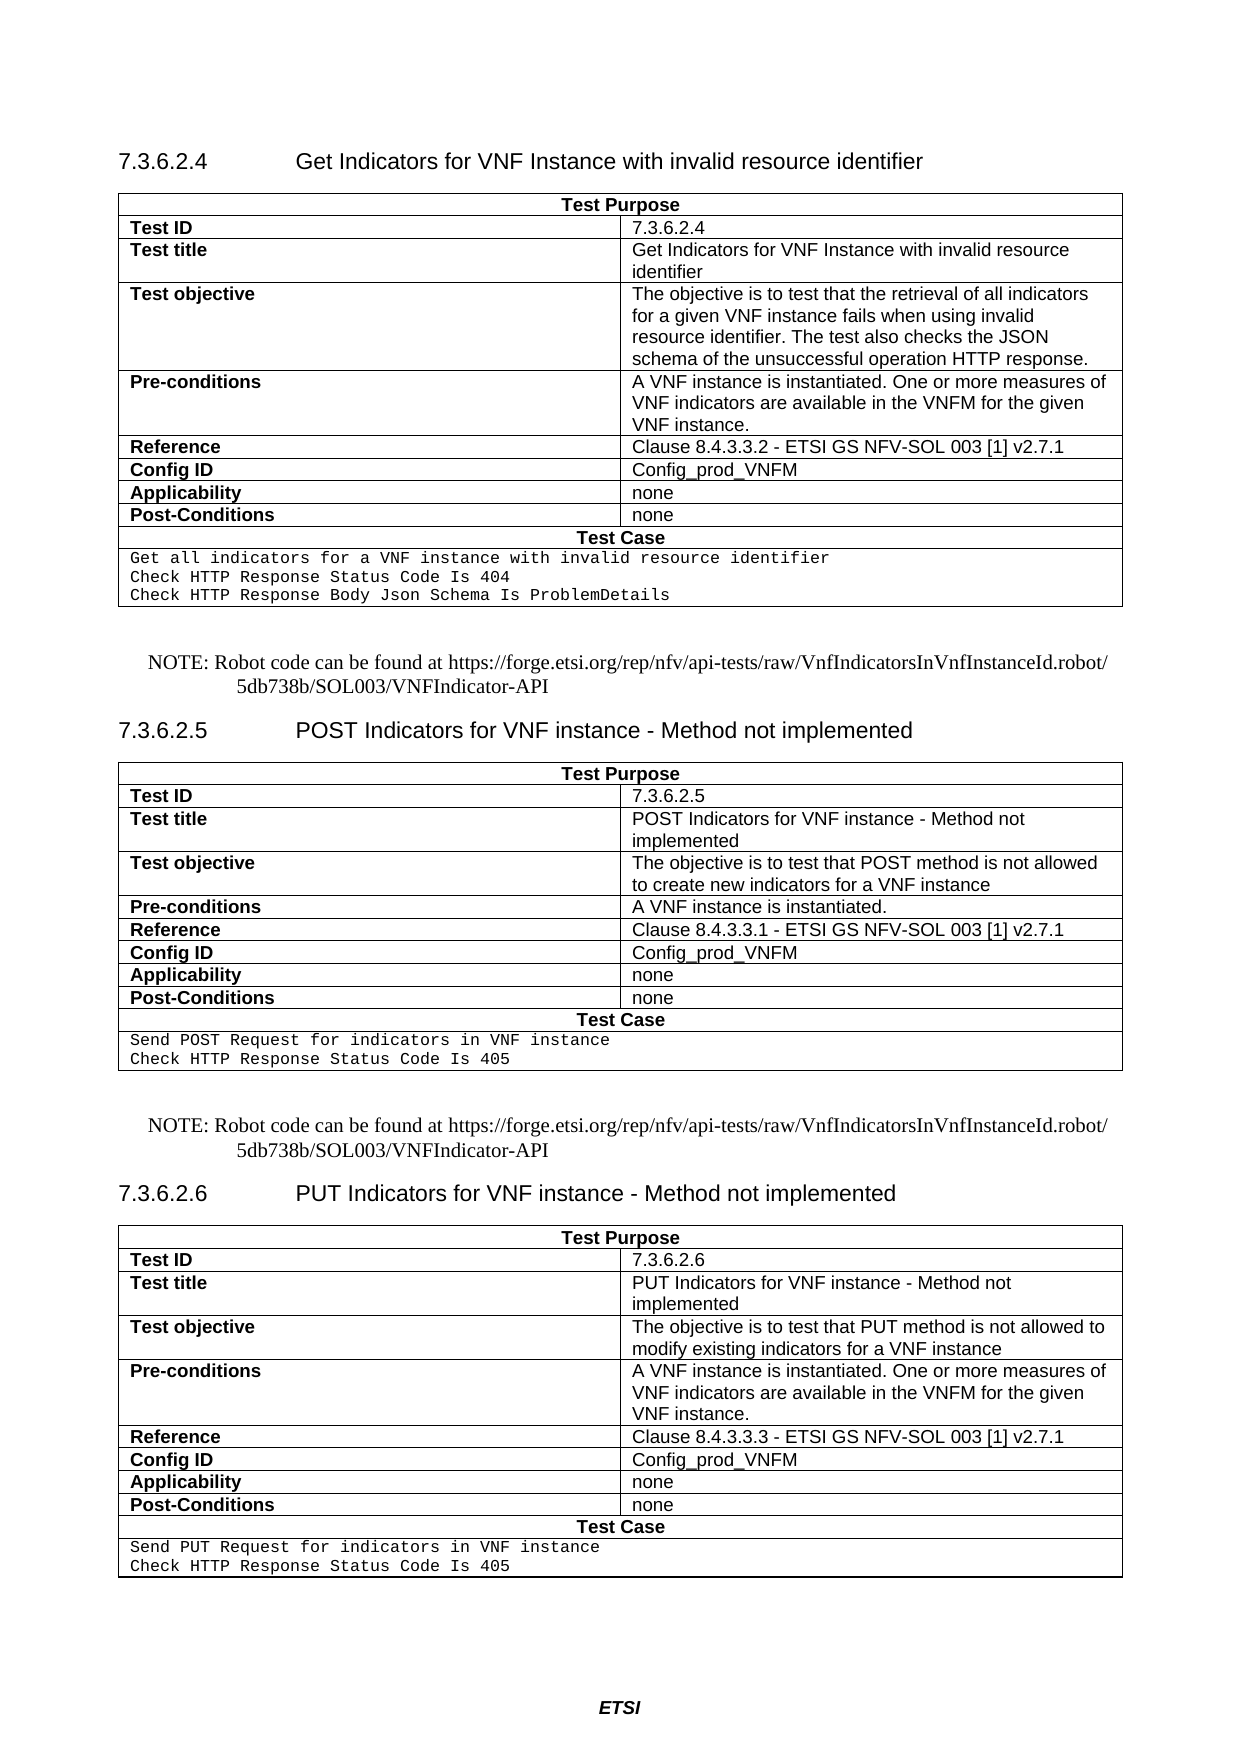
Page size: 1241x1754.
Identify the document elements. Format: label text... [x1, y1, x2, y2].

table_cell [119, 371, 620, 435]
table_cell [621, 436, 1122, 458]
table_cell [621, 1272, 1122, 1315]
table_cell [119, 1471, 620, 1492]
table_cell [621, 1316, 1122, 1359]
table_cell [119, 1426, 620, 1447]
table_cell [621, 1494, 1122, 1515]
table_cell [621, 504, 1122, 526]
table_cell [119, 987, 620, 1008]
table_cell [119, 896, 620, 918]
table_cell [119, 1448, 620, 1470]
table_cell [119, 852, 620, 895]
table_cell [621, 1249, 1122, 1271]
subtitle 7.3.6.2.4 Get Indicators for VNF Instance with invalid resource identifier [118, 148, 1122, 174]
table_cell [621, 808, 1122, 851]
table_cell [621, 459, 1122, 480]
subtitle 7.3.6.2.6 PUT Indicators for VNF instance - Method not implemented [118, 1180, 1122, 1207]
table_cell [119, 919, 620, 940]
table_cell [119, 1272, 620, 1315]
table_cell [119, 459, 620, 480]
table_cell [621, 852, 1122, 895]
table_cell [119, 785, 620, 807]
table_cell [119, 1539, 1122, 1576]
subtitle 7.3.6.2.5 POST Indicators for VNF instance - Method not implemented [118, 717, 1122, 743]
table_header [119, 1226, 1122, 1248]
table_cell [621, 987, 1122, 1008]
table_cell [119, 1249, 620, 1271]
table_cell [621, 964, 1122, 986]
text NOTE: Robot code can be found at https://forge.etsi.org/rep/nfv/api-tests/raw/VnfIndicatorsInVnfInstanceId.robot/5db738b/SOL003/VNFIndicator-API [148, 1113, 1122, 1162]
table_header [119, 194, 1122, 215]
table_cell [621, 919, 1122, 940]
text NOTE: Robot code can be found at https://forge.etsi.org/rep/nfv/api-tests/raw/VnfIndicatorsInVnfInstanceId.robot/5db738b/SOL003/VNFIndicator-API [148, 650, 1122, 698]
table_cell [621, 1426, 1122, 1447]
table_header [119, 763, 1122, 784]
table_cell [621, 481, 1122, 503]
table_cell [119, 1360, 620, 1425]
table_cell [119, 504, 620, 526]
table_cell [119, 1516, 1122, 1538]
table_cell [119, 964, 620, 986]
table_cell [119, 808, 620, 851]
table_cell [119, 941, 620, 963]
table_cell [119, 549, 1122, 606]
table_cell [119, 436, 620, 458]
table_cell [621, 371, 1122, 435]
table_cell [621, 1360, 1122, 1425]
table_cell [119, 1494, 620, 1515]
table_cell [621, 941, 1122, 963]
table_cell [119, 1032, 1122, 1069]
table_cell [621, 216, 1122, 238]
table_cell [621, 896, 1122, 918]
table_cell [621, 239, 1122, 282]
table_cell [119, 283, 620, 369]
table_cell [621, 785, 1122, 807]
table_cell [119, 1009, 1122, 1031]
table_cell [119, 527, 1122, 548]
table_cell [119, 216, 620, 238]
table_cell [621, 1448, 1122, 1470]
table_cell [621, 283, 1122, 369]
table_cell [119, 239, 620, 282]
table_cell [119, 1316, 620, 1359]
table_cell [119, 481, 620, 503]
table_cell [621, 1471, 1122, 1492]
